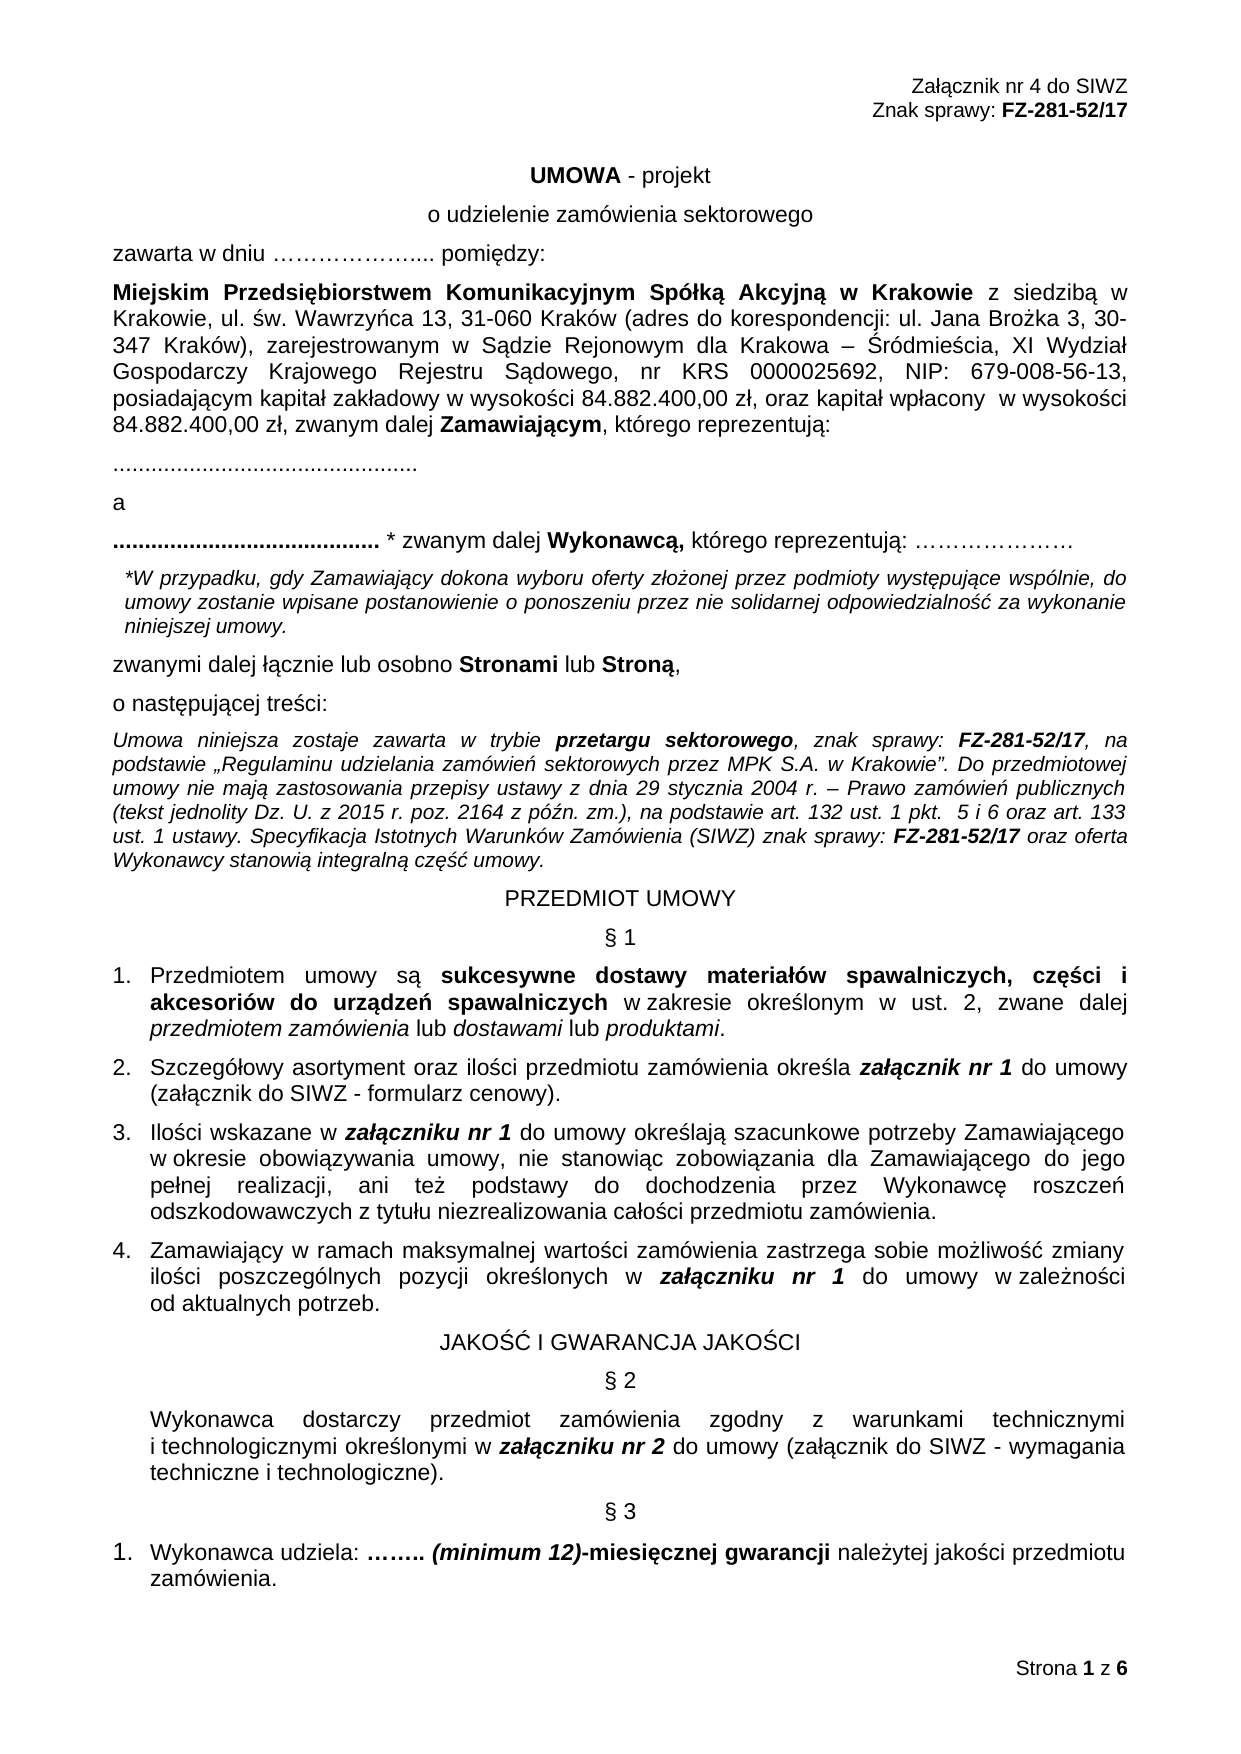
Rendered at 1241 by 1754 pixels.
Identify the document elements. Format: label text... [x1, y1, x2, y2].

text zwanymi dalej łącznie lub osobno Stronami lub Stroną, [112, 651, 1128, 677]
text JAKOŚĆ I GWARANCJA JAKOŚCI [112, 1328, 1128, 1355]
text § 3 [112, 1498, 1128, 1524]
list Przedmiotem umowy są sukcesywne dostawy materiałów spawalniczych, części i akcesoriów do urządzeń spawalniczych w zakresie określonym w ust. 2, zwane dalej przedmiotem zamówienia lub dostawami lub produktami. [112, 962, 1128, 1041]
text PRZEDMIOT UMOWY [112, 884, 1128, 911]
text § 2 [112, 1367, 1128, 1394]
text a [112, 488, 1128, 515]
text UMOWA - projekt [112, 162, 1128, 189]
text Umowa niniejsza zostaje zawarta w trybie przetargu sektorowego, znak sprawy: FZ-281-52/17, na podstawie „Regulaminu udzielania zamówień sektorowych przez MPK S.A. w Krakowie”. Do przedmiotowej umowy nie mają zastosowania przepisy ustawy z dnia 29 stycznia 2004 r. – Prawo zamówień publicznych (tekst jednolity Dz. U. z 2015 r. poz. 2164 z późn. zm.), na podstawie art. 132 ust. 1 pkt. 5 i 6 oraz art. 133 ust. 1 ustawy. Specyfikacja Istotnych Warunków Zamówienia (SIWZ) znak sprawy: FZ-281-52/17 oraz oferta Wykonawcy stanowią integralną część umowy. [112, 728, 1128, 872]
text *W przypadku, gdy Zamawiający dokona wyboru oferty złożonej przez podmioty występujące wspólnie, do umowy zostanie wpisane postanowienie o ponoszeniu przez nie solidarnej odpowiedzialność za wykonanie niniejszej umowy. [124, 566, 1128, 638]
text Wykonawca dostarczy przedmiot zamówienia zgodny z warunkami technicznymi i technologicznymi określonymi w załączniku nr 2 do umowy (załącznik do SIWZ - wymagania techniczne i technologiczne). [150, 1406, 1125, 1485]
text .......................................... * zwanym dalej Wykonawcą, którego reprezentują: ………………… [112, 527, 1128, 554]
text Miejskim Przedsiębiorstwem Komunikacyjnym Spółką Akcyjną w Krakowie z siedzibą w Krakowie, ul. św. Wawrzyńca 13, 31-060 Kraków (adres do korespondencji: ul. Jana Brożka 3, 30-347 Kraków), zarejestrowanym w Sądzie Rejonowym dla Krakowa – Śródmieścia, XI Wydział Gospodarczy Krajowego Rejestru Sądowego, nr KRS 0000025692, NIP: 679-008-56-13, posiadającym kapitał zakładowy w wysokości 84.882.400,00 zł, oraz kapitał wpłacony w wysokości 84.882.400,00 zł, zwanym dalej Zamawiającym, którego reprezentują: [112, 279, 1128, 437]
text § 1 [112, 923, 1128, 950]
list Wykonawca udziela: …….. (minimum 12)-miesięcznej gwarancji należytej jakości przedmiotu zamówienia. [112, 1537, 1125, 1592]
list Zamawiający w ramach maksymalnej wartości zamówienia zastrzega sobie możliwość zmiany ilości poszczególnych pozycji określonych w załączniku nr 1 do umowy w zależności od aktualnych potrzeb. [112, 1237, 1125, 1316]
list Szczegółowy asortyment oraz ilości przedmiotu zamówienia określa załącznik nr 1 do umowy (załącznik do SIWZ - formularz cenowy). [112, 1054, 1128, 1107]
list Ilości wskazane w załączniku nr 1 do umowy określają szacunkowe potrzeby Zamawiającego w okresie obowiązywania umowy, nie stanowiąc zobowiązania dla Zamawiającego do jego pełnej realizacji, ani też podstawy do dochodzenia przez Wykonawcę roszczeń odszkodowawczych z tytułu niezrealizowania całości przedmiotu zamówienia. [112, 1119, 1125, 1224]
text o udzielenie zamówienia sektorowego [112, 201, 1128, 228]
text ................................................ [112, 450, 1128, 476]
text zawarta w dniu ……………….... pomiędzy: [112, 240, 1128, 267]
text o następującej treści: [112, 689, 1128, 716]
